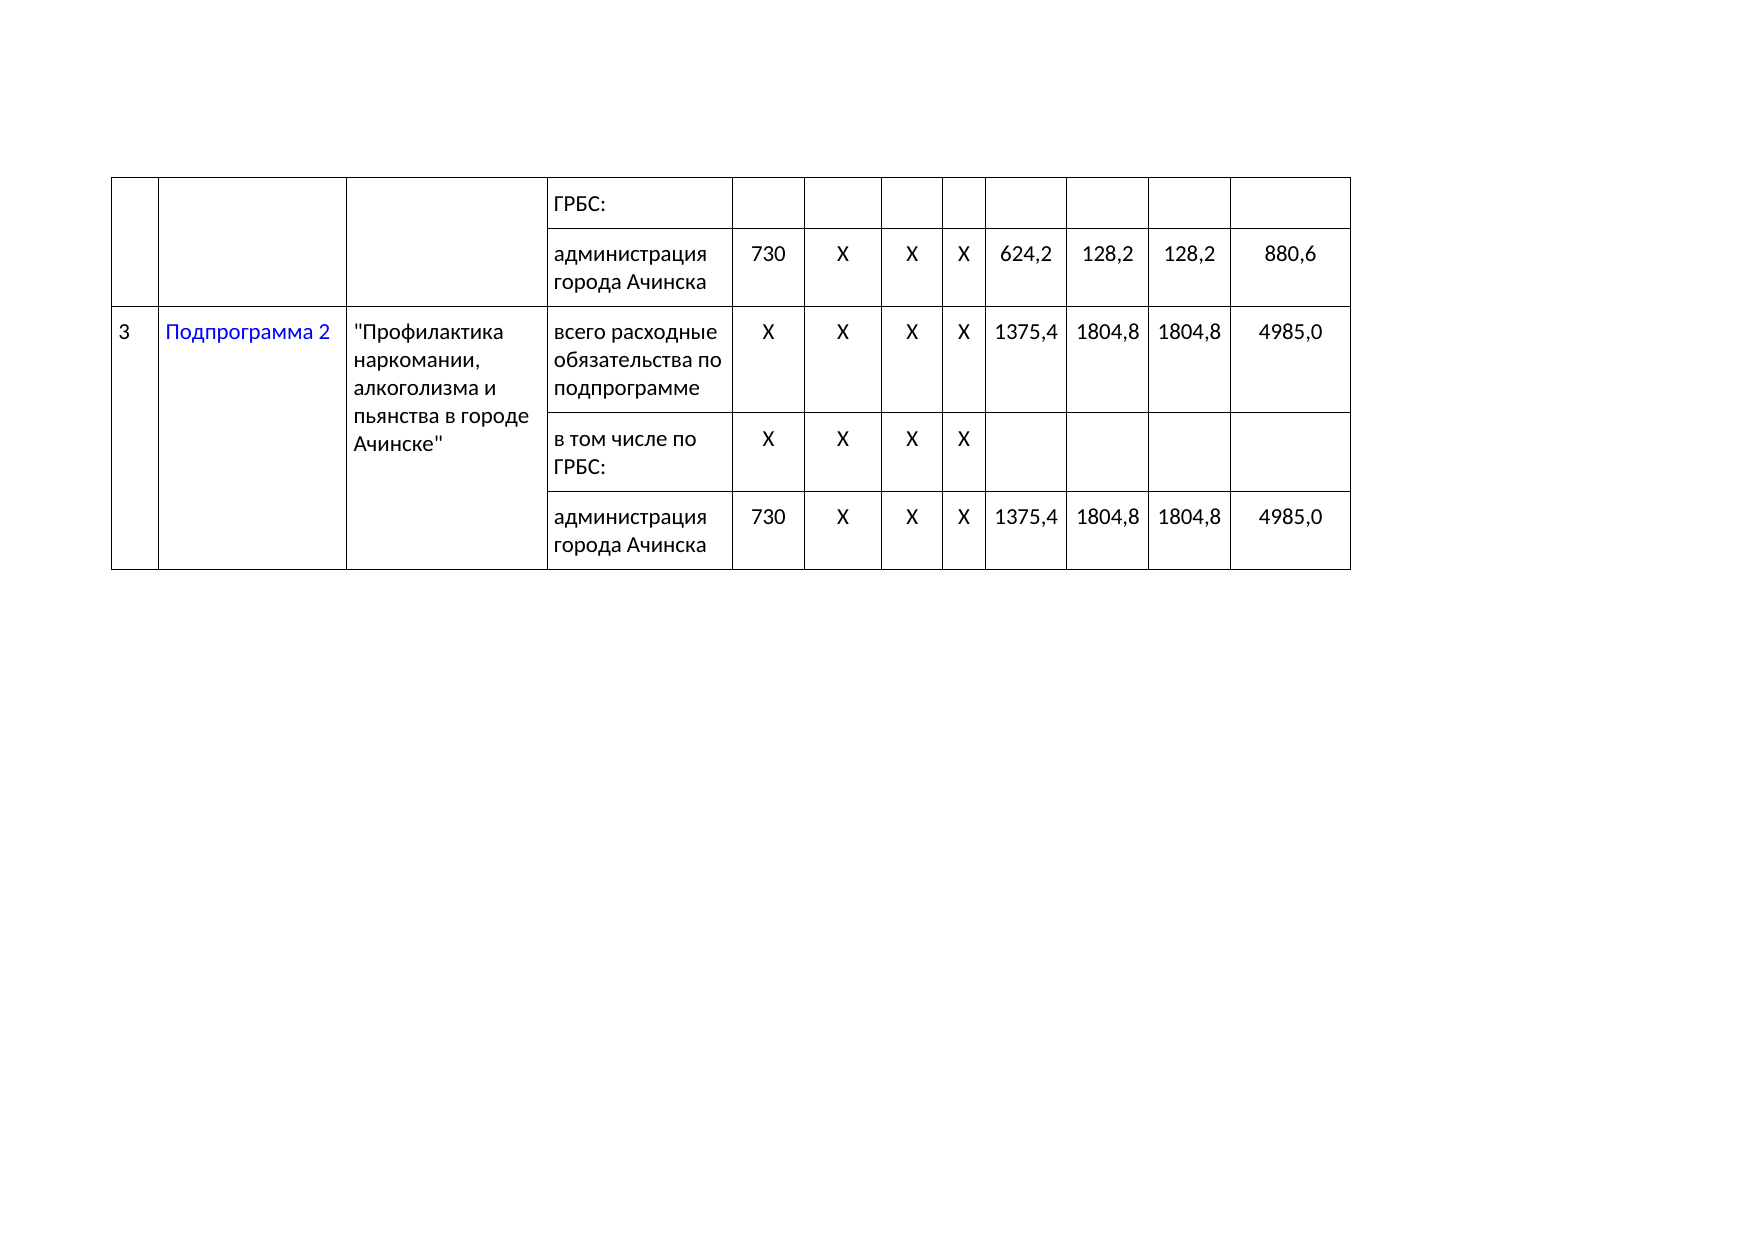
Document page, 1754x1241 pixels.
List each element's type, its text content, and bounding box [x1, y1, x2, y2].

table_cell Х [882, 413, 942, 491]
table_cell Х [805, 492, 881, 569]
table_cell [986, 178, 1066, 227]
table_cell Х [805, 229, 881, 306]
table_cell Х [882, 229, 942, 306]
table_cell 730 [733, 229, 804, 306]
table_cell Х [882, 492, 942, 569]
table_cell Х [943, 413, 985, 491]
table_cell Х [943, 229, 985, 306]
table_cell Х [733, 413, 804, 491]
table_cell 3 [112, 307, 158, 569]
table_cell 4985,0 [1231, 307, 1350, 412]
table_cell [1231, 178, 1350, 227]
table_cell Х [943, 307, 985, 412]
table_cell Х [882, 178, 942, 227]
table_cell администрация города Ачинска [548, 229, 732, 306]
table_cell Х [943, 178, 985, 227]
table_cell [1149, 413, 1230, 491]
table_cell Х [943, 492, 985, 569]
table_cell Х [733, 307, 804, 412]
table_cell Х [805, 307, 881, 412]
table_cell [548, 178, 732, 227]
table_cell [548, 307, 732, 412]
table_cell [1149, 178, 1230, 227]
table_cell 1804,8 [1149, 307, 1230, 412]
table_cell Подпрограмма 2 [159, 307, 346, 569]
table_cell 1375,4 [986, 307, 1066, 412]
table_cell 1804,8 [1149, 492, 1230, 569]
table_cell администрация города Ачинска [548, 492, 732, 569]
table_cell 4985,0 [1231, 492, 1350, 569]
table_cell [1067, 178, 1148, 227]
table_cell [1067, 413, 1148, 491]
table_cell [986, 413, 1066, 491]
table_cell [1231, 413, 1350, 491]
table_cell 1375,4 [986, 492, 1066, 569]
table_cell в том числе по ГРБС: [548, 413, 732, 491]
table_cell 624,2 [986, 229, 1066, 306]
table_cell 880,6 [1231, 229, 1350, 306]
table_cell Х [805, 178, 881, 227]
table_cell "Профилактика наркомании, алкоголизма и пьянства в городе Ачинске" [347, 307, 547, 569]
table_cell 128,2 [1149, 229, 1230, 306]
table_cell 128,2 [1067, 229, 1148, 306]
table_cell 1804,8 [1067, 307, 1148, 412]
table_cell 730 [733, 492, 804, 569]
table_cell 1804,8 [1067, 492, 1148, 569]
table_cell Х [733, 178, 804, 227]
table_cell Х [805, 413, 881, 491]
table_cell Х [882, 307, 942, 412]
